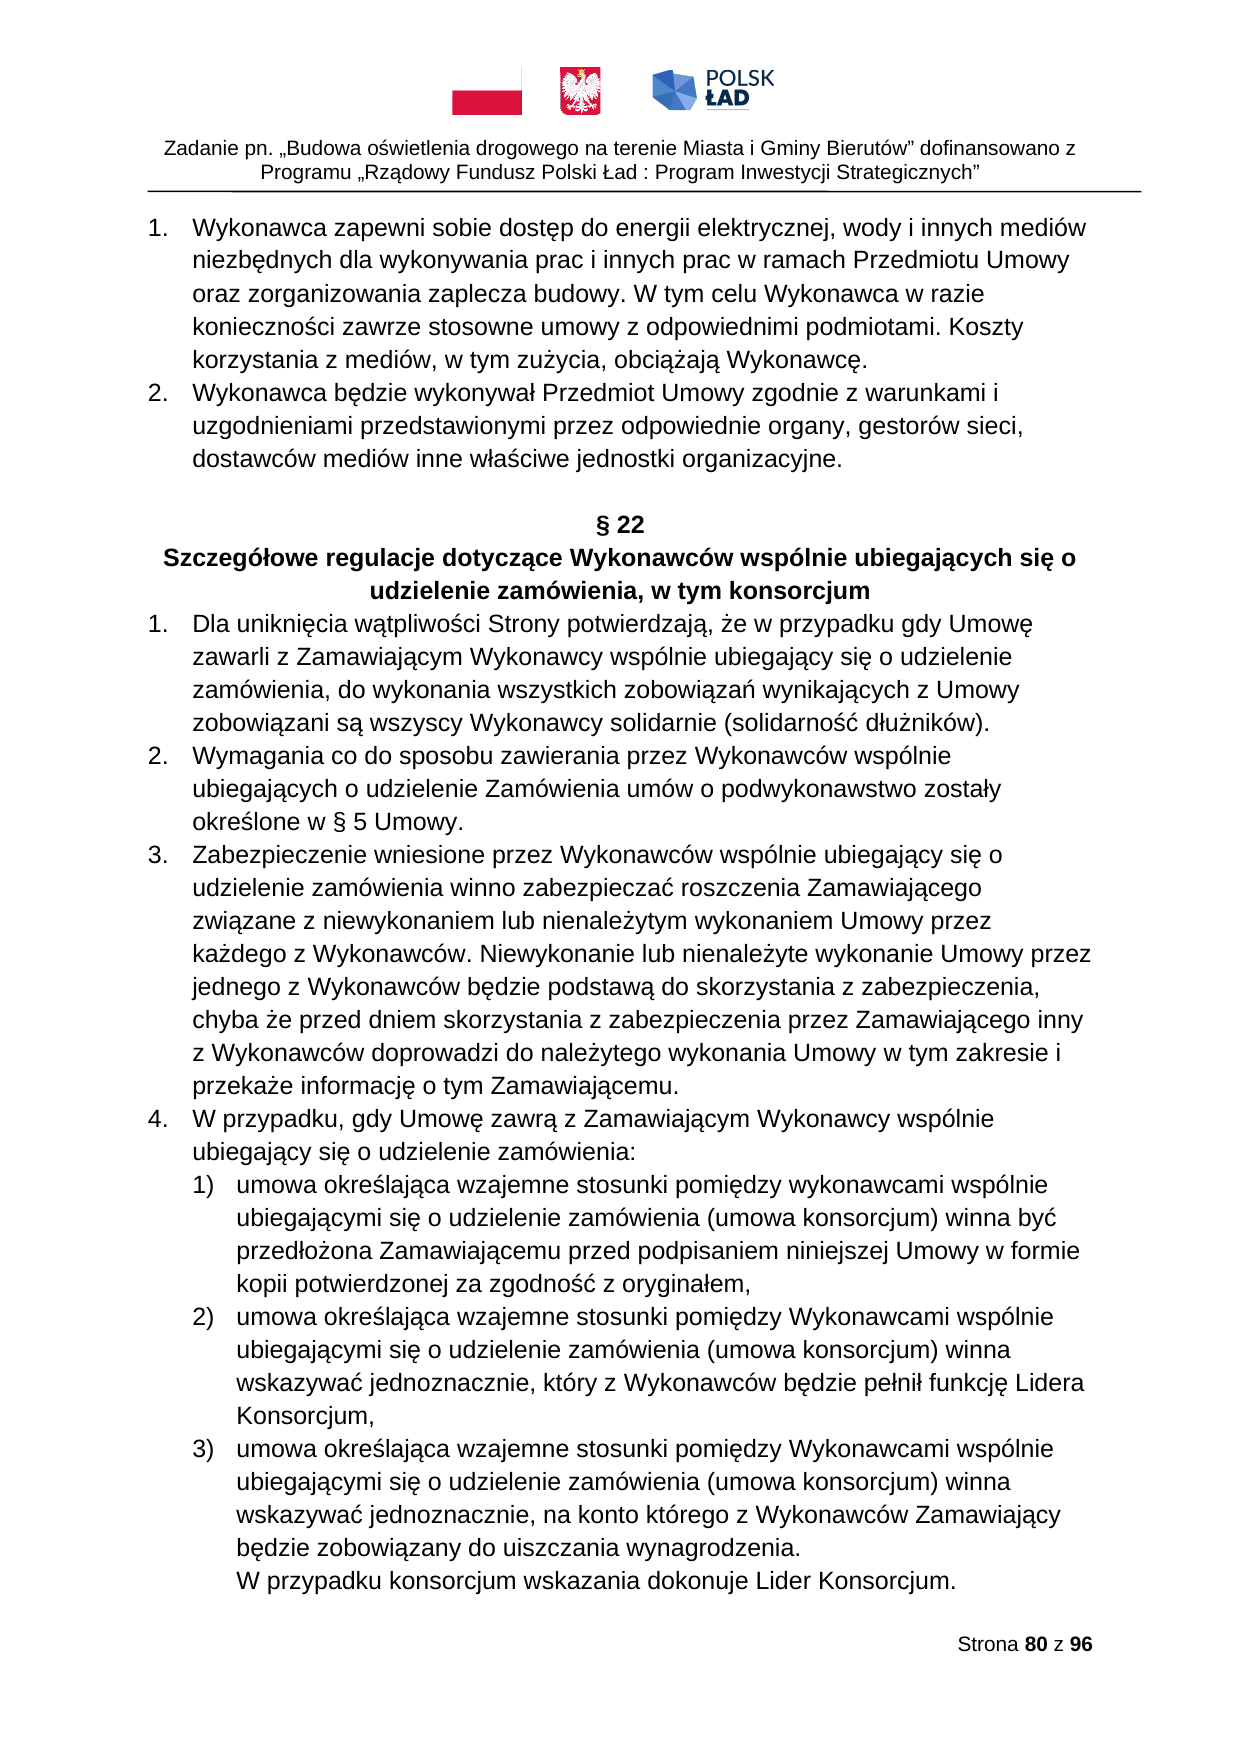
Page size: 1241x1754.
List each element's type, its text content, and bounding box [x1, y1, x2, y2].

list umowa określająca wzajemne stosunki pomiędzy wykonawcami wspólnie ubiegającymi się o udzielenie zamówienia (umowa konsorcjum) winna być przedłożona Zamawiającemu przed podpisaniem niniejszej Umowy w formie kopii potwierdzonej za zgodność z oryginałem, [192, 1170, 1093, 1298]
list Wykonawca będzie wykonywał Przedmiot Umowy zgodnie z warunkami i uzgodnieniami przedstawionymi przez odpowiednie organy, gestorów sieci, dostawców mediów inne właściwe jednostki organizacyjne. [148, 378, 1093, 472]
list Dla uniknięcia wątpliwości Strony potwierdzają, że w przypadku gdy Umowę zawarli z Zamawiającym Wykonawcy wspólnie ubiegający się o udzielenie zamówienia, do wykonania wszystkich zobowiązań wynikających z Umowy zobowiązani są wszyscy Wykonawcy solidarnie (solidarność dłużników). [148, 609, 1093, 737]
list Wymagania co do sposobu zawierania przez Wykonawców wspólnie ubiegających o udzielenie Zamówienia umów o podwykonawstwo zostały określone w § 5 Umowy. [148, 741, 1093, 836]
list umowa określająca wzajemne stosunki pomiędzy Wykonawcami wspólnie ubiegającymi się o udzielenie zamówienia (umowa konsorcjum) winna wskazywać jednoznacznie, który z Wykonawców będzie pełnił funkcję Lidera Konsorcjum, [192, 1302, 1093, 1430]
list Zabezpieczenie wniesione przez Wykonawców wspólnie ubiegający się o udzielenie zamówienia winno zabezpieczać roszczenia Zamawiającego związane z niewykonaniem lub nienależytym wykonaniem Umowy przez każdego z Wykonawców. Niewykonanie lub nienależyte wykonanie Umowy przez jednego z Wykonawców będzie podstawą do skorzystania z zabezpieczenia, chyba że przed dniem skorzystania z zabezpieczenia przez Zamawiającego inny z Wykonawców doprowadzi do należytego wykonania Umowy w tym zakresie i przekaże informację o tym Zamawiającemu. [148, 840, 1093, 1100]
list Wykonawca zapewni sobie dostęp do energii elektrycznej, wody i innych mediów niezbędnych dla wykonywania prac i innych prac w ramach Przedmiotu Umowy oraz zorganizowania zaplecza budowy. W tym celu Wykonawca w razie konieczności zawrze stosowne umowy z odpowiednimi podmiotami. Koszty korzystania z mediów, w tym zużycia, obciążają Wykonawcę. [148, 212, 1093, 373]
list W przypadku, gdy Umowę zawrą z Zamawiającym Wykonawcy wspólnie ubiegający się o udzielenie zamówienia: [148, 1104, 1093, 1166]
text Szczegółowe regulacje dotyczące Wykonawców wspólnie ubiegających się o udzielenie zamówienia, w tym konsorcjum [148, 543, 1093, 604]
picture [450, 67, 600, 114]
text § 22 [148, 510, 1093, 538]
list umowa określająca wzajemne stosunki pomiędzy Wykonawcami wspólnie ubiegającymi się o udzielenie zamówienia (umowa konsorcjum) winna wskazywać jednoznacznie, na konto którego z Wykonawców Zamawiający będzie zobowiązany do uiszczania wynagrodzenia. W przypadku konsorcjum wskazania dokonuje Lider Konsorcjum. [192, 1434, 1093, 1595]
picture [652, 69, 774, 111]
